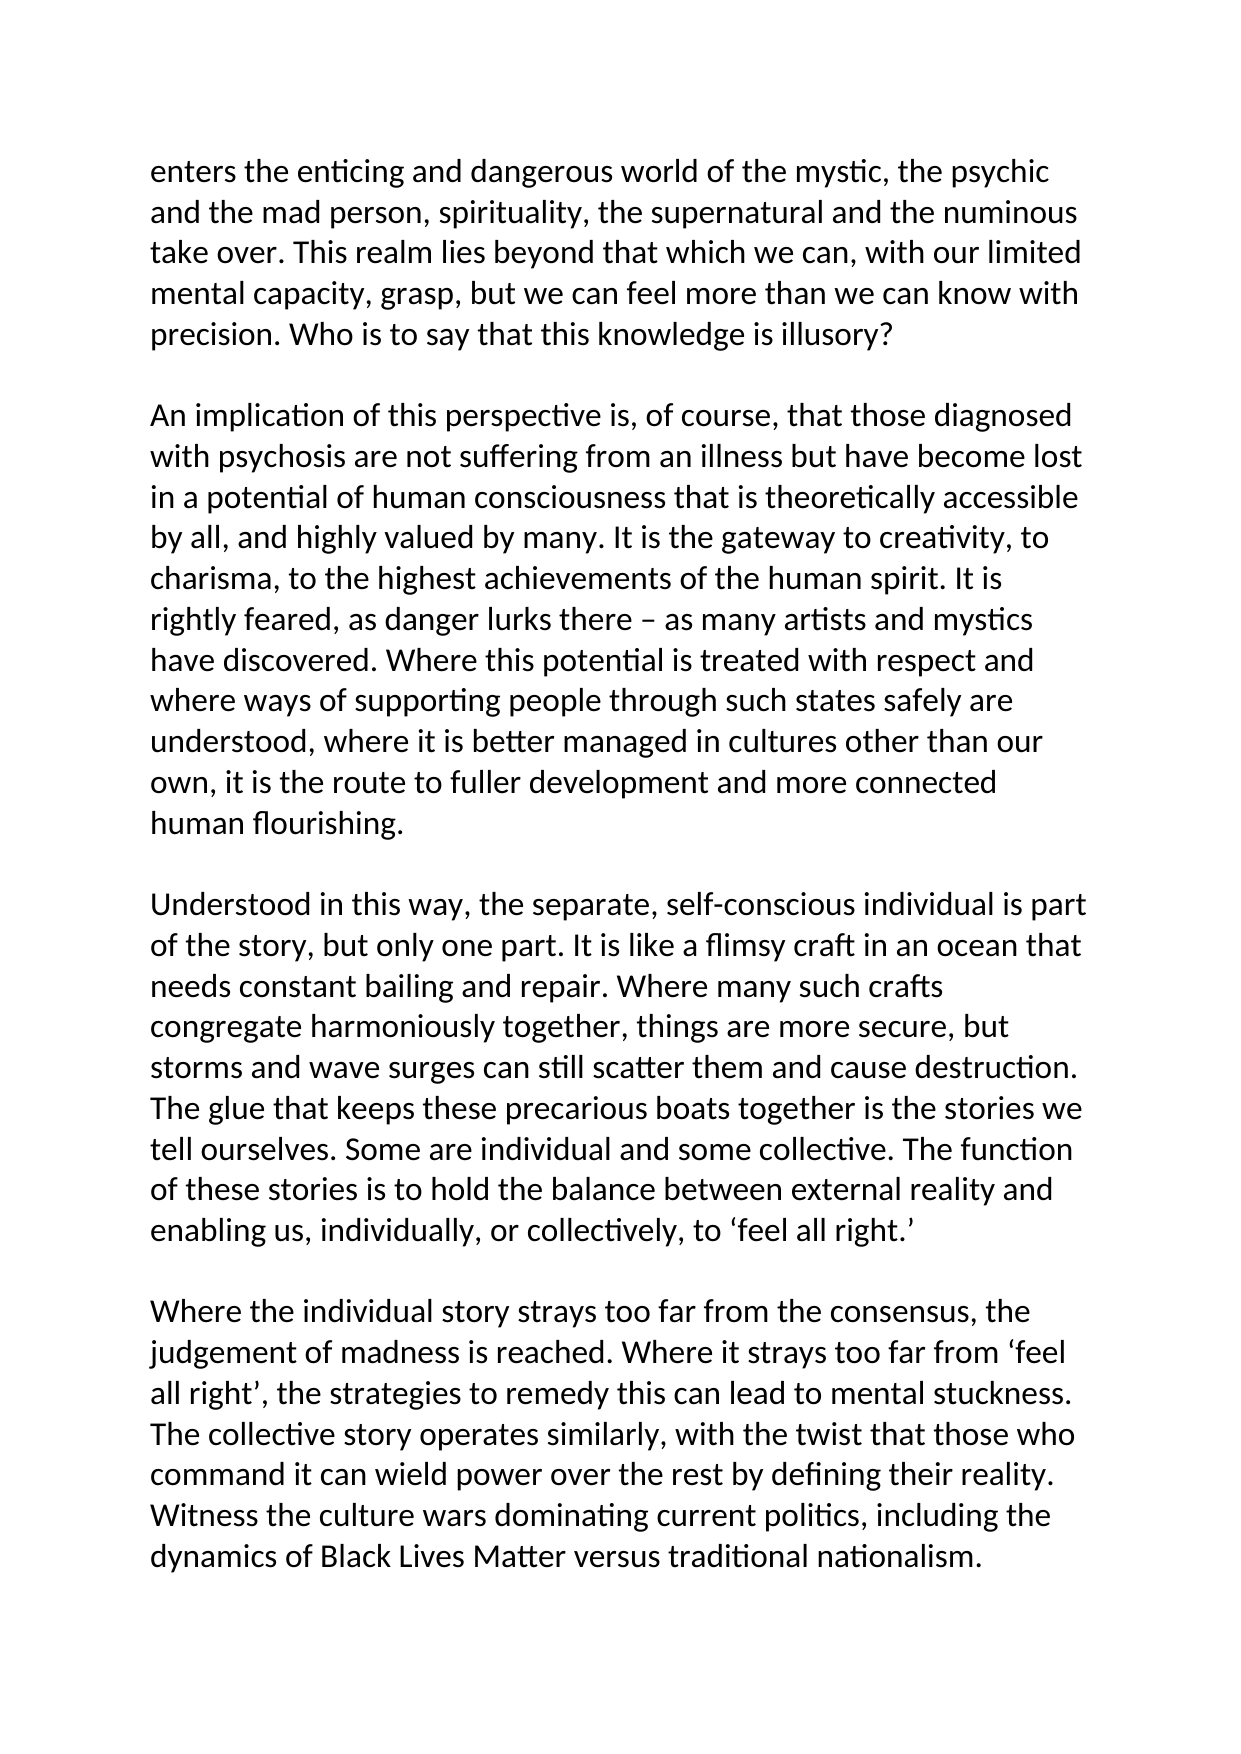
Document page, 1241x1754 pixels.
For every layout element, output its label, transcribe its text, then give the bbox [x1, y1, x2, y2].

text Understood in this way, the separate, self-conscious individual is part of the story, but only one part. It is like a flimsy craft in an ocean that needs constant bailing and repair. Where many such crafts congregate harmoniously together, things are more secure, but storms and wave surges can still scatter them and cause destruction. The glue that keeps these precarious boats together is the stories we tell ourselves. Some are individual and some collective. The function of these stories is to hold the balance between external reality and enabling us, individually, or collectively, to ‘feel all right.’ [150, 883, 1090, 1250]
text The collective story operates similarly, with the twist that those who command it can wield power over the rest by defining their reality. Witness the culture wars dominating current politics, including the dynamics of Black Lives Matter versus traditional nationalism. [150, 1413, 1090, 1576]
text Where the individual story strays too far from the consensus, the judgement of madness is reached. Where it strays too far from ‘feel all right’, the strategies to remedy this can lead to mental stuckness. [150, 1290, 1090, 1413]
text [150, 150, 1090, 354]
text An implication of this perspective is, of course, that those diagnosed with psychosis are not suffering from an illness but have become lost in a potential of human consciousness that is theoretically accessible by all, and highly valued by many. It is the gateway to creativity, to charisma, to the highest achievements of the human spirit. It is rightly feared, as danger lurks there – as many artists and mystics have discovered. Where this potential is treated with respect and where ways of supporting people through such states safely are understood, where it is better managed in cultures other than our own, it is the route to fuller development and more connected human flourishing. [150, 394, 1090, 842]
